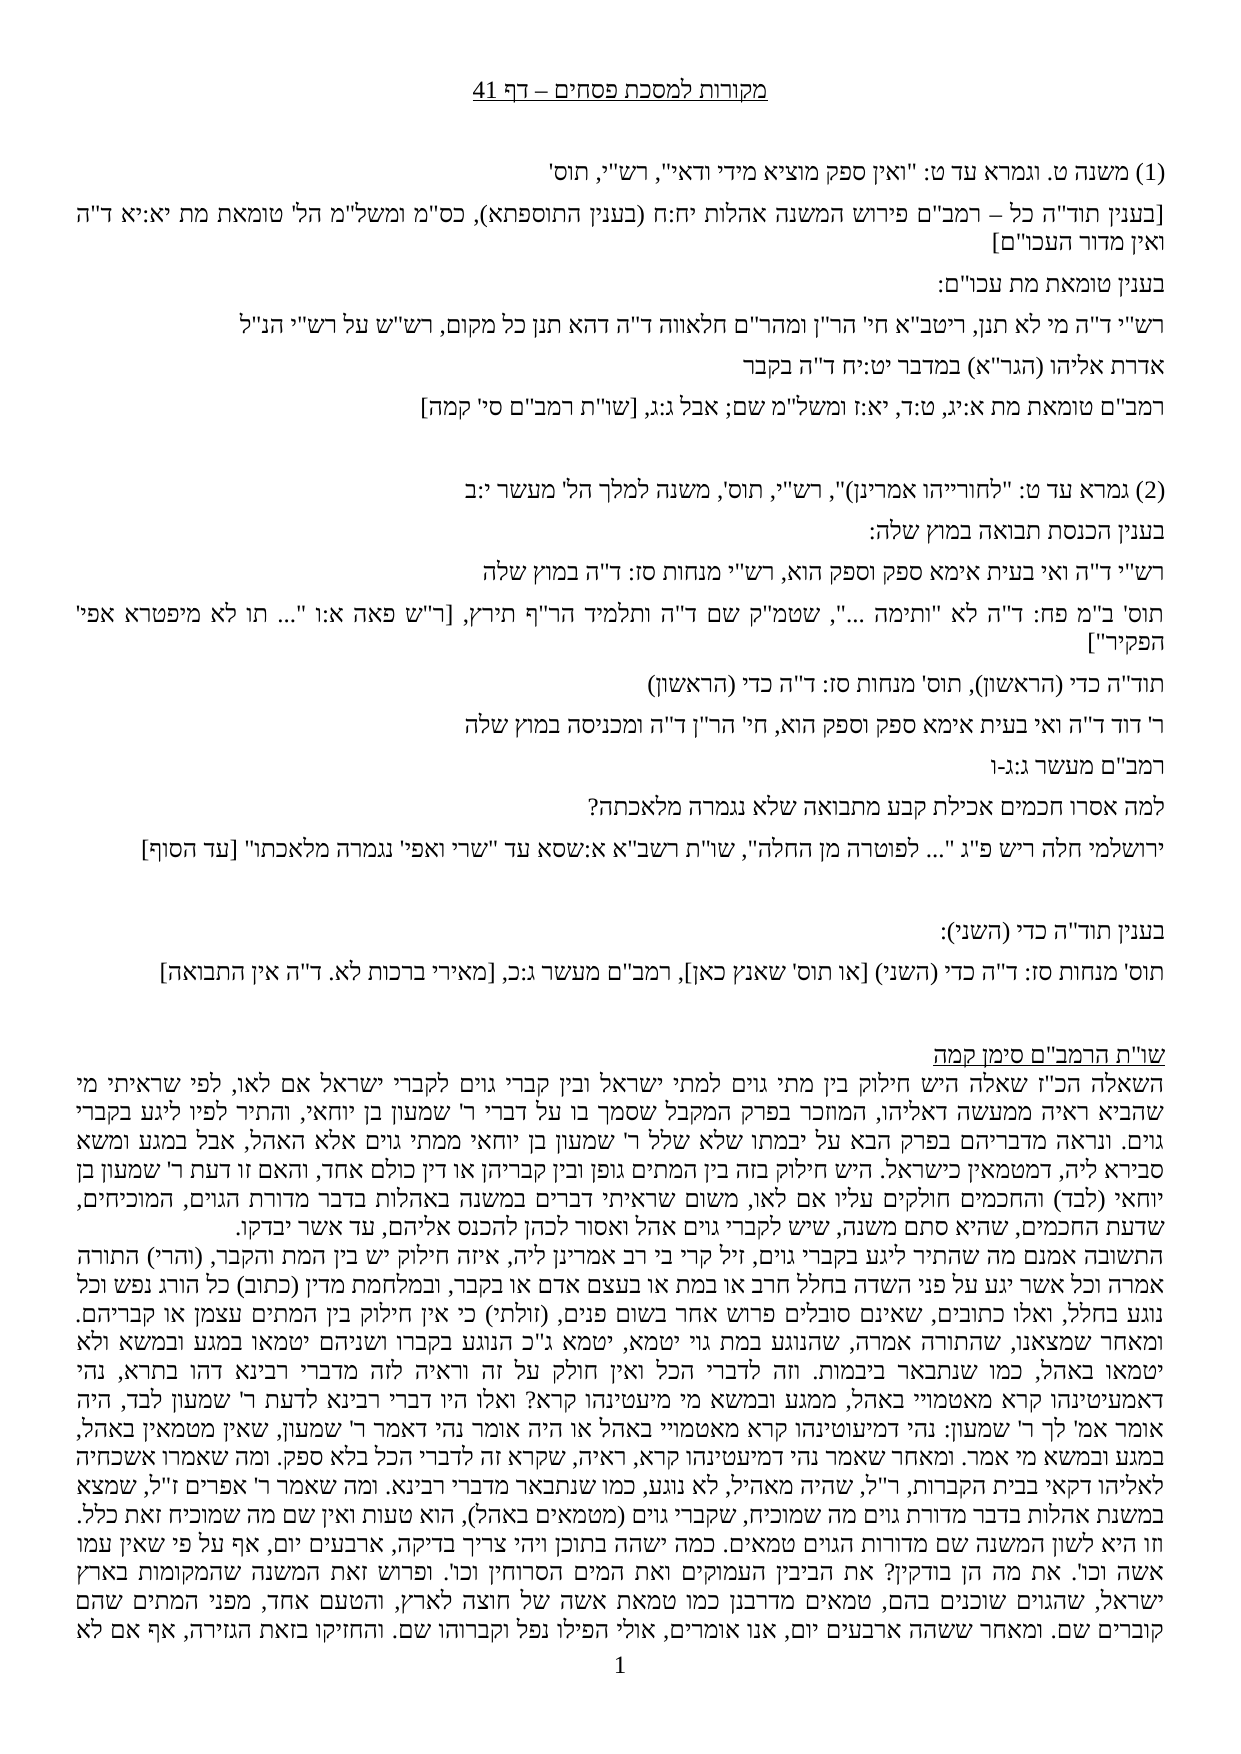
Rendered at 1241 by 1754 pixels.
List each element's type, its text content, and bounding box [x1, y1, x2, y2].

text ר' דוד ד"ה ואי בעית אימא ספק וספק הוא, חי' הר"ן ד"ה ומכניסה במוץ שלה [75, 710, 1165, 739]
text (1) משנה ט. וגמרא עד ט: "ואין ספק מוציא מידי ודאי", רש"י, תוס' [75, 157, 1165, 186]
text ירושלמי חלה ריש פ"ג "... לפוטרה מן החלה", שו"ת רשב"א א:שסא עד "שרי ואפי' נגמרה מלאכתו" [עד הסוף] [75, 834, 1165, 862]
text רמב"ם מעשר ג:ג-ו [75, 751, 1165, 780]
text בענין הכנסת תבואה במוץ שלה: [75, 516, 1165, 545]
text [בענין תוד"ה כל – רמב"ם פירוש המשנה אהלות יח:ח (בענין התוספתא), כס"מ ומשל"מ הל' טומאת מת יא:יא ד"ה ואין מדור העכו"ם] [75, 199, 1165, 256]
text רמב"ם טומאת מת א:יג, ט:ד, יא:ז ומשל"מ שם; אבל ג:ג, [שו"ת רמב"ם סי' קמה] [75, 392, 1165, 421]
text שו"ת הרמב"ם סימן קמה [75, 1040, 1165, 1069]
text תוס' מנחות סז: ד"ה כדי (השני) [או תוס' שאנץ כאן], רמב"ם מעשר ג:כ, [מאירי ברכות לא. ד"ה אין התבואה] [75, 957, 1165, 986]
text אדרת אליהו (הגר"א) במדבר יט:יח ד"ה בקבר [75, 351, 1165, 380]
text בענין תוד"ה כדי (השני): [75, 916, 1165, 945]
text בענין טומאת מת עכו"ם: [75, 269, 1165, 297]
text מקורות למסכת פסחים – דף 41 [75, 75, 1165, 104]
text רש"י ד"ה מי לא תנן, ריטב"א חי' הר"ן ומהר"ם חלאווה ד"ה דהא תנן כל מקום, רש"ש על רש"י הנ"ל [75, 310, 1165, 339]
text תוס' ב"מ פח: ד"ה לא "ותימה ...", שטמ"ק שם ד"ה ותלמיד הר"ף תירץ, [ר"ש פאה א:ו "... תו לא מיפטרא אפי' הפקיר"] [75, 599, 1165, 656]
text למה אסרו חכמים אכילת קבע מתבואה שלא נגמרה מלאכתה? [75, 792, 1165, 821]
text תוד"ה כדי (הראשון), תוס' מנחות סז: ד"ה כדי (הראשון) [75, 669, 1165, 697]
text רש"י ד"ה ואי בעית אימא ספק וספק הוא, רש"י מנחות סז: ד"ה במוץ שלה [75, 557, 1165, 586]
text השאלה הכ"ז שאלה היש חילוק בין מתי גוים למתי ישראל ובין קברי גוים לקברי ישראל אם לאו, לפי שראיתי מי שהביא ראיה ממעשה דאליהו, המוזכר בפרק המקבל שסמך בו על דברי ר' שמעון בן יוחאי, והתיר לפיו ליגע בקברי גוים. ונראה מדבריהם בפרק הבא על יבמתו שלא שלל ר' שמעון בן יוחאי ממתי גוים אלא האהל, אבל במגע ומשא סבירא ליה, דמטמאין כישראל. היש חילוק בזה בין המתים גופן ובין קבריהן או דין כולם אחד, והאם זו דעת ר' שמעון בן יוחאי (לבד) והחכמים חולקים עליו אם לאו, משום שראיתי דברים במשנה באהלות בדבר מדורת הגוים, המוכיחים, שדעת החכמים, שהיא סתם משנה, שיש לקברי גוים אהל ואסור לכהן להכנס אליהם, עד אשר יבדקו. [75, 1069, 1165, 1241]
text (2) גמרא עד ט: "לחורייהו אמרינן)", רש"י, תוס', משנה למלך הל' מעשר י:ב [75, 475, 1165, 504]
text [75, 1241, 1165, 1644]
